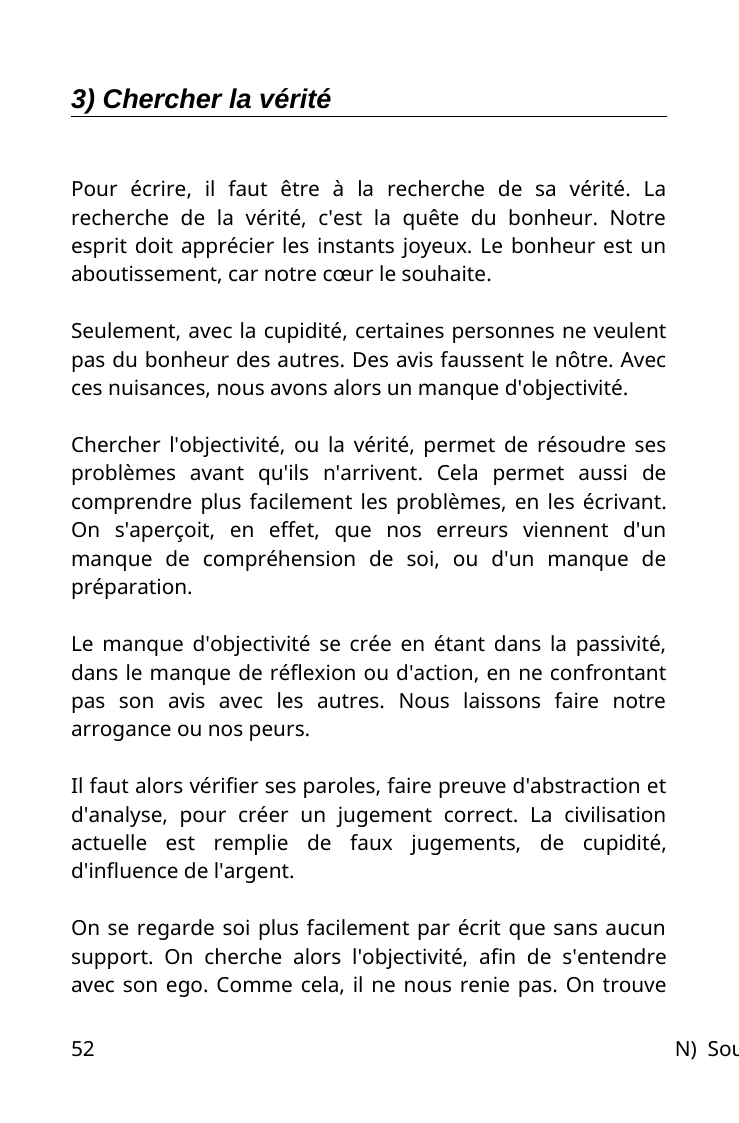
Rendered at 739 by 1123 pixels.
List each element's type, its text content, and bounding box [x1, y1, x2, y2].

text Pour écrire, il faut être à la recherche de sa vérité. La recherche de la vérité, c'est la quête du bonheur. Notre esprit doit apprécier les instants joyeux. Le bonheur est un aboutissement, car notre cœur le souhaite. [71, 174, 667, 288]
text Chercher l'objectivité, ou la vérité, permet de résoudre ses problèmes avant qu'ils n'arrivent. Cela permet aussi de comprendre plus facilement les problèmes, en les écrivant. On s'aperçoit, en effet, que nos erreurs viennent d'un manque de compréhension de soi, ou d'un manque de préparation. [71, 430, 667, 601]
subtitle Chercher la vérité [71, 84, 667, 116]
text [71, 913, 667, 999]
text Seulement, avec la cupidité, certaines personnes ne veulent pas du bonheur des autres. Des avis faussent le nôtre. Avec ces nuisances, nous avons alors un manque d'objectivité. [71, 316, 667, 402]
text Le manque d'objectivité se crée en étant dans la passivité, dans le manque de réflexion ou d'action, en ne confrontant pas son avis avec les autres. Nous laissons faire notre arrogance ou nos peurs. [71, 629, 667, 743]
text Il faut alors vérifier ses paroles, faire preuve d'abstraction et d'analyse, pour créer un jugement correct. La civilisation actuelle est remplie de faux jugements, de cupidité, d'influence de l'argent. [71, 771, 667, 885]
